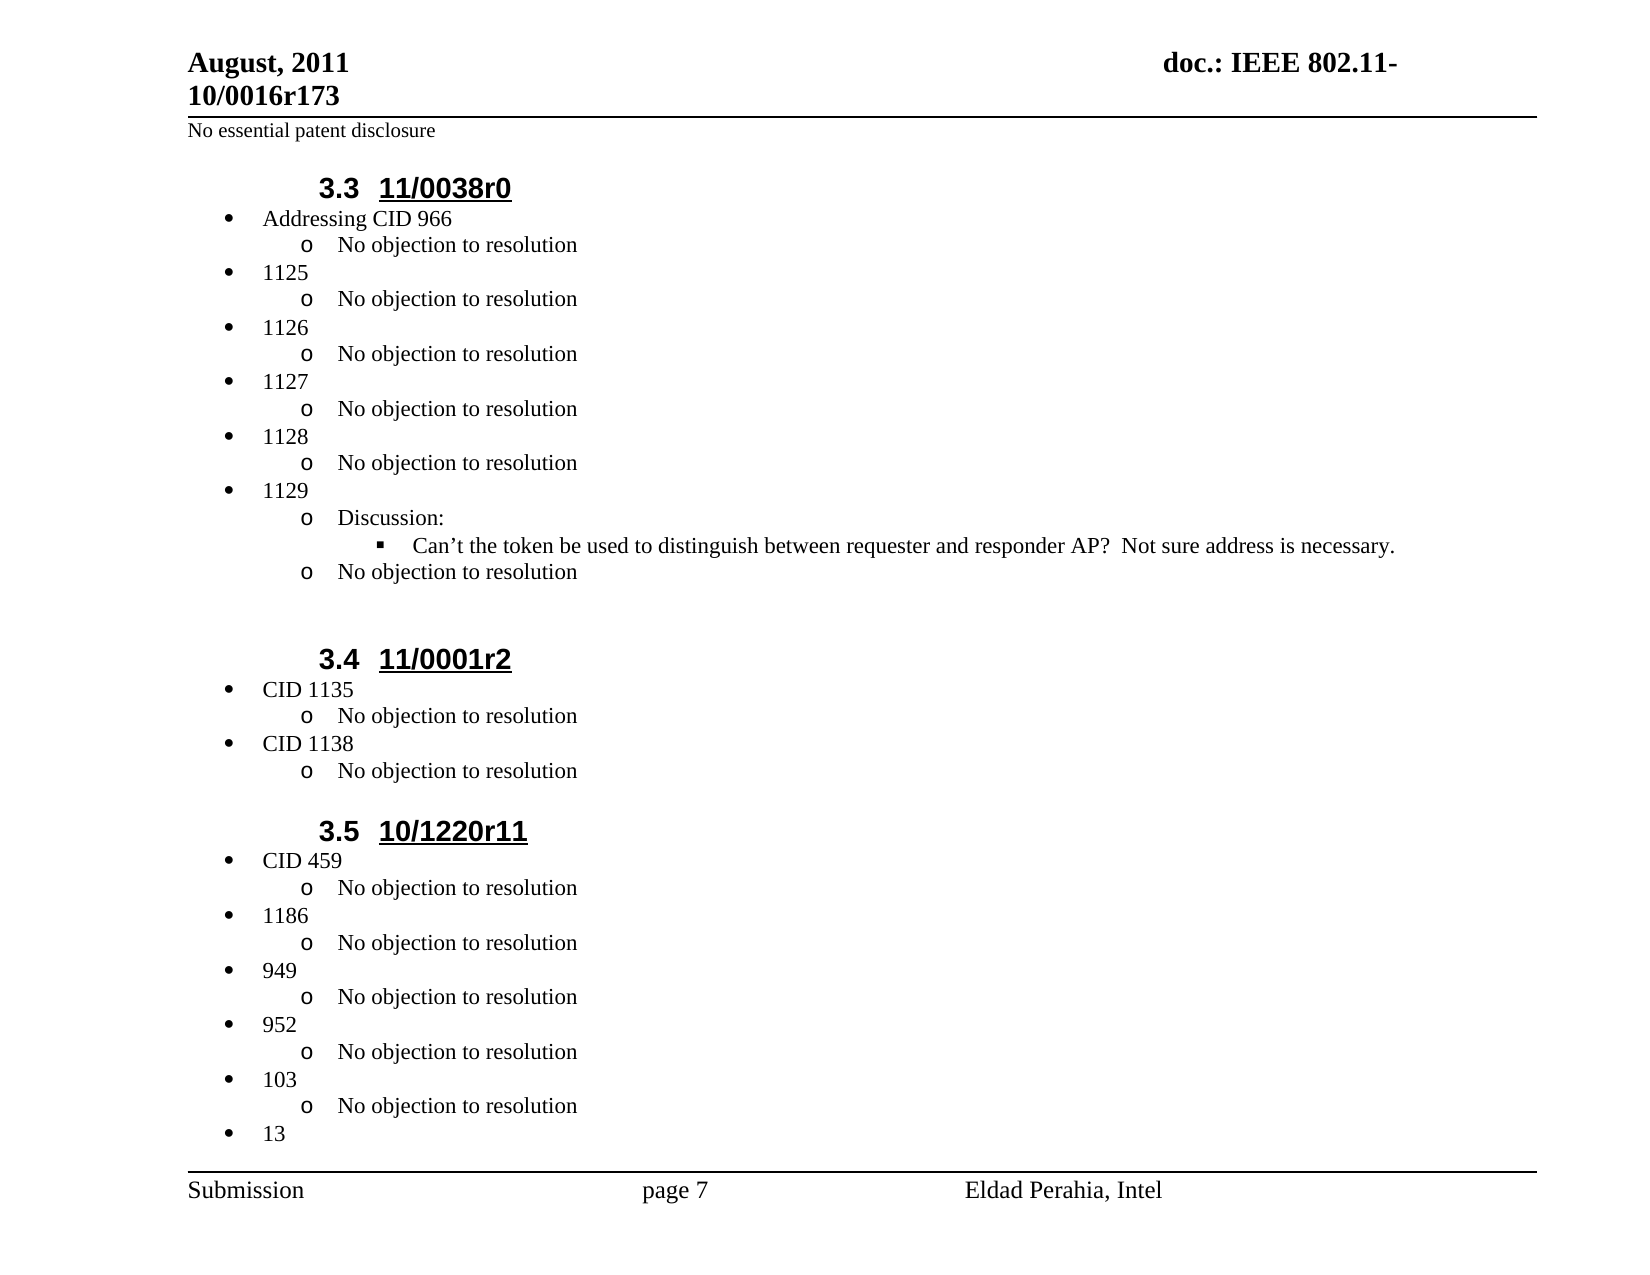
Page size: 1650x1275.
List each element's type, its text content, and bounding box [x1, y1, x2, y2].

list 1129 [225, 477, 1537, 504]
list 1135 [225, 676, 1537, 702]
list No objection to resolution [300, 449, 1537, 477]
list 1127 [225, 368, 1537, 395]
list 13 [225, 1121, 1537, 1147]
text No essential patent disclosure [187, 118, 1537, 142]
list 949 [225, 957, 1537, 983]
list 1186 [225, 902, 1537, 928]
subtitle 11/0001r2 [319, 642, 1537, 676]
list 103 [225, 1066, 1537, 1092]
list No objection to resolution [300, 757, 1537, 785]
list No objection to resolution [300, 286, 1537, 314]
list No objection to resolution [300, 874, 1537, 902]
list Discussion: [300, 504, 1537, 532]
list Can’t the token be used to distinguish between requester and responder AP? Not sure address is necessary. [375, 532, 1537, 558]
list No objection to resolution [300, 340, 1537, 368]
list No objection to resolution [300, 1038, 1537, 1066]
list 1128 [225, 423, 1537, 449]
list No objection to resolution [300, 1092, 1537, 1121]
list 1126 [225, 314, 1537, 340]
list No objection to resolution [300, 983, 1537, 1011]
list No objection to resolution [300, 395, 1537, 423]
list No objection to resolution [300, 702, 1537, 730]
list No objection to resolution [300, 928, 1537, 957]
list 459 [225, 848, 1537, 874]
list No objection to resolution [300, 558, 1537, 587]
list No objection to resolution [300, 231, 1537, 259]
list 1138 [225, 730, 1537, 757]
list Addressing 966 [225, 204, 1537, 231]
subtitle 11/0038r0 [319, 171, 1537, 204]
subtitle 10/1220r11 [319, 814, 1537, 848]
list 952 [225, 1011, 1537, 1038]
list 1125 [225, 259, 1537, 286]
